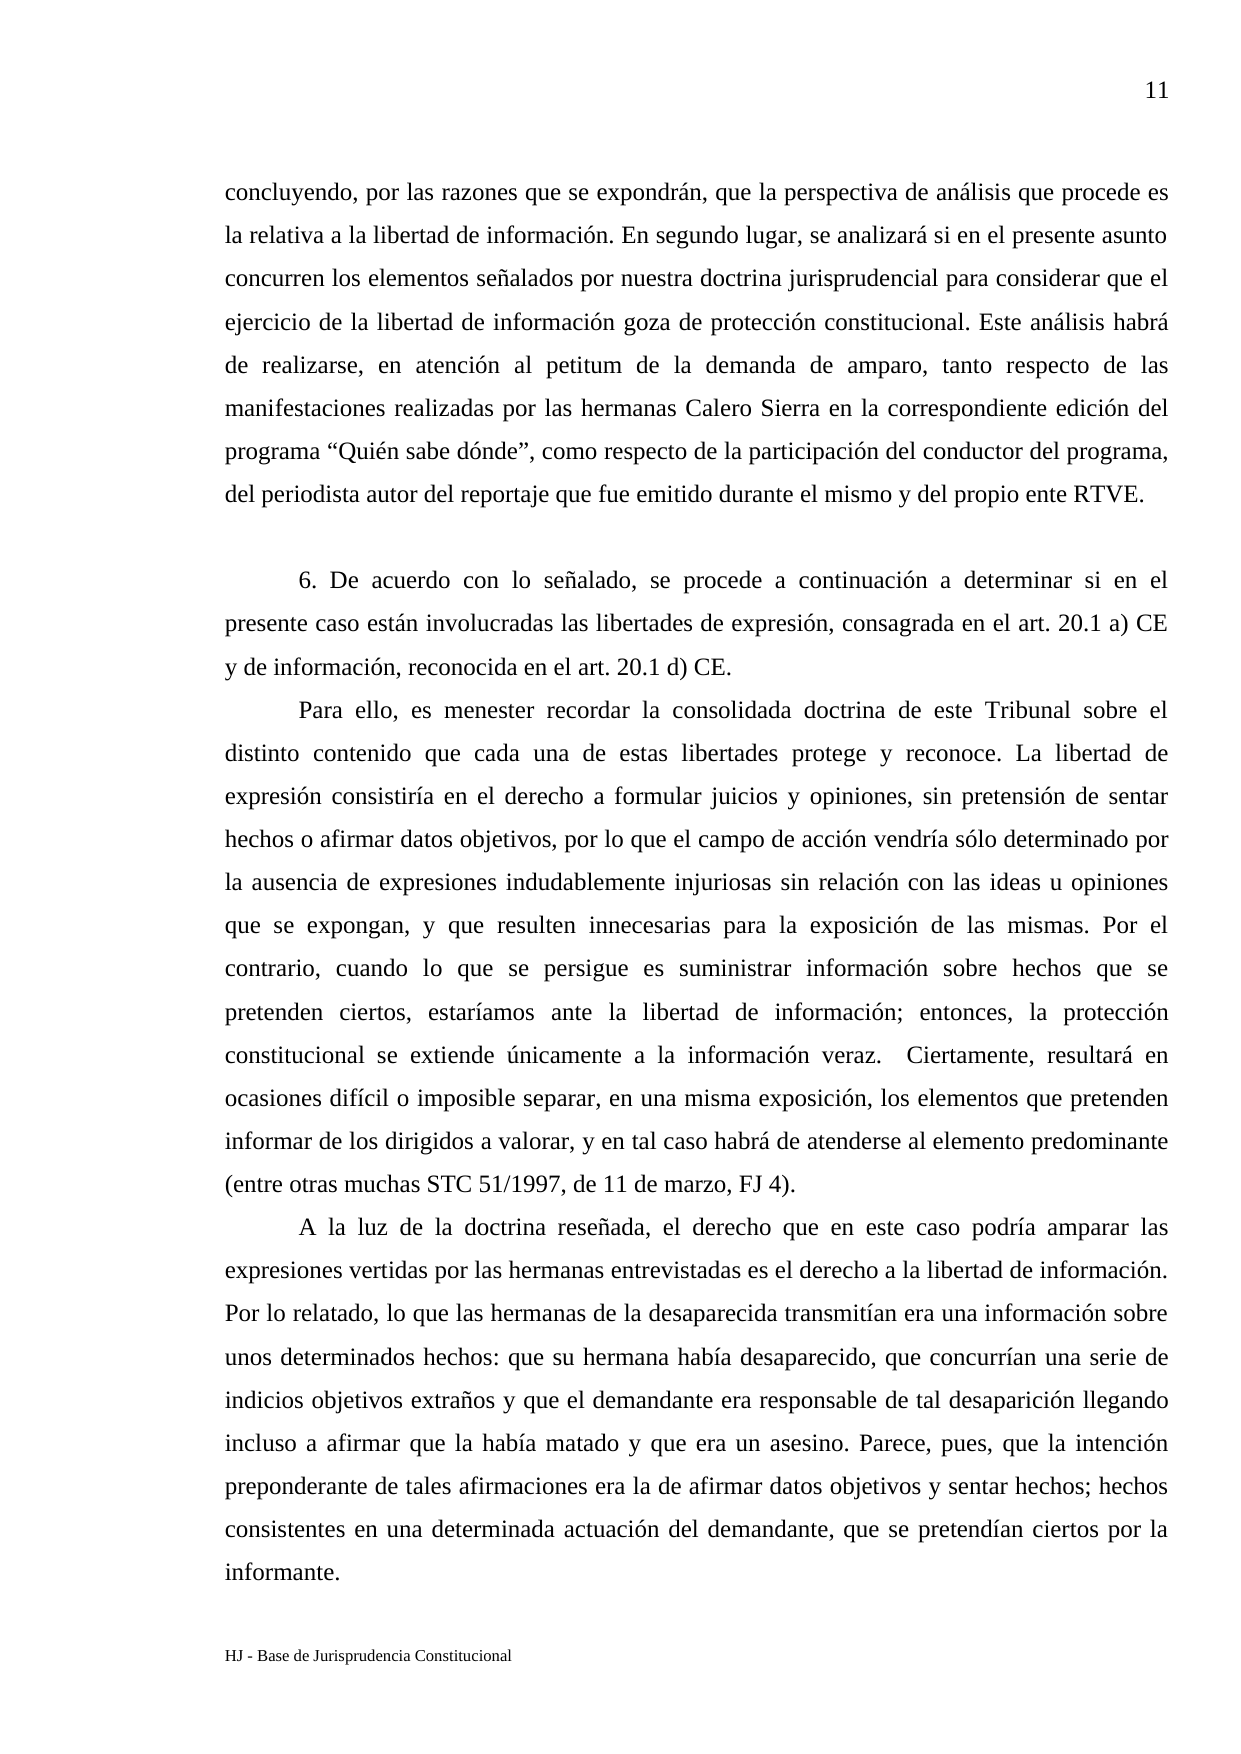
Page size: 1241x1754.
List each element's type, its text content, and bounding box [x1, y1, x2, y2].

text 6. De acuerdo con lo señalado, se procede a continuación a determinar si en el presente caso están involucradas las libertades de expresión, consagrada en el art. 20.1 a) CE y de información, reconocida en el art. 20.1 d) CE. [224, 565, 1169, 680]
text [224, 177, 1169, 508]
text Para ello, es menester recordar la consolidada doctrina de este Tribunal sobre el distinto contenido que cada una de estas libertades protege y reconoce. La libertad de expresión consistiría en el derecho a formular juicios y opiniones, sin pretensión de sentar hechos o afirmar datos objetivos, por lo que el campo de acción vendría sólo determinado por la ausencia de expresiones indudablemente injuriosas sin relación con las ideas u opiniones que se expongan, y que resulten innecesarias para la exposición de las mismas. Por el contrario, cuando lo que se persigue es suministrar información sobre hechos que se pretenden ciertos, estaríamos ante la libertad de información; entonces, la protección constitucional se extiende únicamente a la información veraz. Ciertamente, resultará en ocasiones difícil o imposible separar, en una misma exposición, los elementos que pretenden informar de los dirigidos a valorar, y en tal caso habrá de atenderse al elemento predominante (entre otras muchas STC 51/1997, de 11 de marzo, FJ 4). [224, 695, 1169, 1198]
text A la luz de la doctrina reseñada, el derecho que en este caso podría amparar las expresiones vertidas por las hermanas entrevistadas es el derecho a la libertad de información. Por lo relatado, lo que las hermanas de la desaparecida transmitían era una información sobre unos determinados hechos: que su hermana había desaparecido, que concurrían una serie de indicios objetivos extraños y que el demandante era responsable de tal desaparición llegando incluso a afirmar que la había matado y que era un asesino. Parece, pues, que la intención preponderante de tales afirmaciones era la de afirmar datos objetivos y sentar hechos; hechos consistentes en una determinada actuación del demandante, que se pretendían ciertos por la informante. [224, 1212, 1169, 1586]
